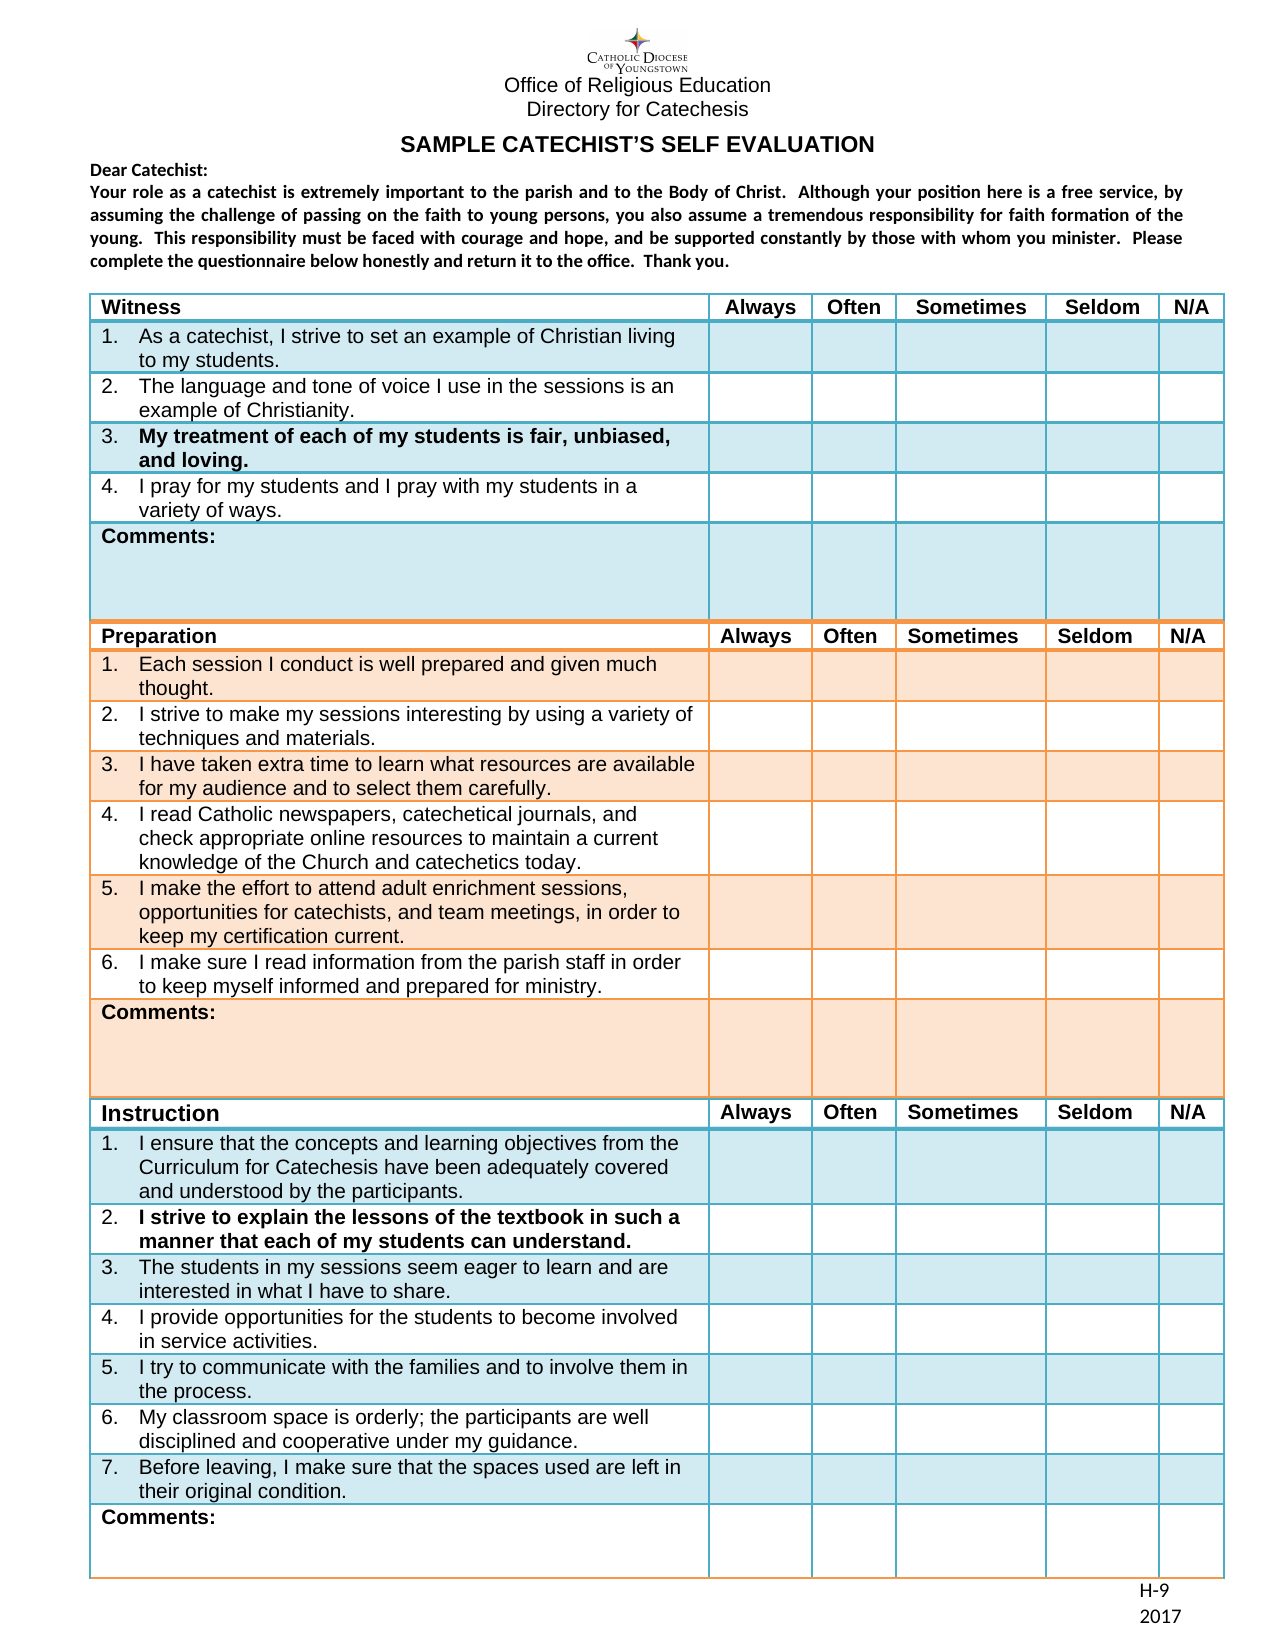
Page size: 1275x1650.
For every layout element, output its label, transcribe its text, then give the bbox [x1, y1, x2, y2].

table_cell [813, 702, 895, 750]
table_cell [1160, 950, 1223, 998]
table_header Instruction [91, 1100, 708, 1126]
table_cell [813, 1305, 895, 1353]
table_cell [1047, 652, 1158, 700]
table_cell [1160, 1455, 1223, 1503]
table_cell [1047, 1405, 1158, 1453]
table_cell [710, 752, 811, 800]
table_cell [813, 374, 895, 421]
table_header Always [710, 1100, 811, 1126]
table_cell [710, 524, 811, 619]
table_cell [1047, 524, 1158, 619]
table_cell [813, 1505, 895, 1577]
table_cell [813, 524, 895, 619]
table_cell Comments: [91, 524, 708, 619]
table_cell [710, 374, 811, 421]
table_cell [897, 1131, 1045, 1203]
table_cell [1047, 1505, 1158, 1577]
table_cell [710, 1131, 811, 1203]
table_cell [813, 1255, 895, 1303]
table_header Seldom [1047, 624, 1158, 647]
table_cell [710, 1455, 811, 1503]
table_cell I strive to explain the lessons of the textbook in such a manner that each of my students can understand. [91, 1205, 708, 1253]
table_header Sometimes [897, 295, 1045, 319]
table_cell [1160, 1305, 1223, 1353]
table_cell [813, 752, 895, 800]
table_header Sometimes [897, 624, 1045, 647]
table_cell I try to communicate with the families and to involve them in the process. [91, 1355, 708, 1403]
table_cell [897, 950, 1045, 998]
table_cell [897, 1455, 1045, 1503]
table_cell [1160, 524, 1223, 619]
table_cell [1160, 474, 1223, 521]
table_cell [897, 802, 1045, 874]
table_cell [813, 1455, 895, 1503]
table_cell [1047, 1355, 1158, 1403]
table_cell [813, 323, 895, 371]
table_cell [1160, 1000, 1223, 1096]
table_cell I make the effort to attend adult enrichment sessions, opportunities for catechists, and team meetings, in order to keep my certification current. [91, 876, 708, 948]
table_cell [710, 1305, 811, 1353]
table_cell I strive to make my sessions interesting by using a variety of techniques and materials. [91, 702, 708, 750]
table_header Sometimes [897, 1100, 1045, 1126]
table_cell My classroom space is orderly; the participants are well disciplined and cooperative under my guidance. [91, 1405, 708, 1453]
table_cell [1047, 1305, 1158, 1353]
table_cell [1160, 374, 1223, 421]
table_cell I read Catholic newspapers, catechetical journals, and check appropriate online resources to maintain a current knowledge of the Church and catechetics today. [91, 802, 708, 874]
table_header Often [813, 1100, 895, 1126]
table_cell [1047, 1131, 1158, 1203]
table_cell [710, 802, 811, 874]
table_cell [1047, 950, 1158, 998]
table_cell [813, 1405, 895, 1453]
table_cell My treatment of each of my students is fair, unbiased, and loving. [91, 424, 708, 471]
table_cell [897, 1255, 1045, 1303]
picture [587, 28, 688, 74]
table_cell [710, 474, 811, 521]
table_cell [1047, 702, 1158, 750]
table_cell I have taken extra time to learn what resources are available for my audience and to select them carefully. [91, 752, 708, 800]
table_cell [1160, 702, 1223, 750]
table_cell [813, 1205, 895, 1253]
table_cell [1047, 1255, 1158, 1303]
table_cell The language and tone of voice I use in the sessions is an example of Christianity. [91, 374, 708, 421]
table_cell [1047, 876, 1158, 948]
table_cell I pray for my students and I pray with my students in a variety of ways. [91, 474, 708, 521]
table_header Dear Catechist: Your role as a catechist is extremely important to the parish and to the Body of Christ. Although your position here is a free service, by assuming the challenge of passing on the faith to young persons, you also assume a tremendous responsibility for faith formation of the young. This responsibility must be faced with courage and hope, and be supported constantly by those with whom you minister. Please complete the questionnaire below honestly and return it to the office. Thank you. [79, 158, 1196, 272]
table_header Always [710, 624, 811, 647]
text SAMPLE CATECHIST’S SELF EVALUATION [90, 131, 1185, 158]
table_cell [897, 524, 1045, 619]
table_cell [897, 876, 1045, 948]
table_header Often [813, 624, 895, 647]
table_cell [1160, 323, 1223, 371]
table_cell [1160, 1131, 1223, 1203]
table_cell [813, 950, 895, 998]
table_cell Before leaving, I make sure that the spaces used are left in their original condition. [91, 1455, 708, 1503]
table_cell [710, 1205, 811, 1253]
table_cell [710, 652, 811, 700]
table_cell [897, 1355, 1045, 1403]
table_cell [1160, 424, 1223, 471]
table_cell [1160, 1255, 1223, 1303]
table_header Often [813, 295, 895, 319]
table_cell [897, 652, 1045, 700]
table_cell [813, 652, 895, 700]
table_cell [1160, 1355, 1223, 1403]
table_cell [1047, 424, 1158, 471]
table_cell I provide opportunities for the students to become involved in service activities. [91, 1305, 708, 1353]
table_cell [1047, 374, 1158, 421]
table_cell [1160, 652, 1223, 700]
table_cell [897, 474, 1045, 521]
table_cell [897, 424, 1045, 471]
table_cell Comments: [91, 1000, 708, 1096]
table_cell [1047, 802, 1158, 874]
table_cell [1047, 1000, 1158, 1096]
table_header N/A [1160, 624, 1223, 647]
table_cell [897, 374, 1045, 421]
table_cell [710, 424, 811, 471]
table_cell [813, 424, 895, 471]
table_cell [897, 1305, 1045, 1353]
table_cell [1160, 802, 1223, 874]
table_cell [813, 876, 895, 948]
table_cell [897, 323, 1045, 371]
table_cell [1047, 323, 1158, 371]
table_cell [1047, 1455, 1158, 1503]
table_cell [1160, 1405, 1223, 1453]
table_cell [897, 752, 1045, 800]
table_cell [710, 1355, 811, 1403]
table_cell As a catechist, I strive to set an example of Christian living to my students. [91, 323, 708, 371]
table_cell [710, 1505, 811, 1577]
table_cell [710, 950, 811, 998]
table_cell [897, 1405, 1045, 1453]
table_header Witness [91, 295, 708, 319]
table_header Seldom [1047, 295, 1158, 319]
table_cell [710, 1255, 811, 1303]
table_cell [897, 1205, 1045, 1253]
table_cell I make sure I read information from the parish staff in order to keep myself informed and prepared for ministry. [91, 950, 708, 998]
table_cell [710, 876, 811, 948]
table_cell [710, 1405, 811, 1453]
table_header Always [710, 295, 811, 319]
table_cell [897, 1505, 1045, 1577]
table_cell [813, 802, 895, 874]
table_cell [897, 1000, 1045, 1096]
table_cell [710, 702, 811, 750]
table_cell I ensure that the concepts and learning objectives from the Curriculum for Catechesis have been adequately covered and understood by the participants. [91, 1131, 708, 1203]
table_cell [710, 1000, 811, 1096]
table_cell [710, 323, 811, 371]
table_cell Comments: [91, 1505, 708, 1577]
table_header Seldom [1047, 1100, 1158, 1126]
table_cell [813, 1000, 895, 1096]
table_cell [1160, 876, 1223, 948]
table_cell [1160, 752, 1223, 800]
table_header N/A [1160, 295, 1223, 319]
table_cell [1047, 1205, 1158, 1253]
table_cell [813, 1131, 895, 1203]
table_cell Each session I conduct is well prepared and given much thought. [91, 652, 708, 700]
table_cell [813, 474, 895, 521]
table_cell [813, 1355, 895, 1403]
table_header Preparation [91, 624, 708, 647]
table_cell The students in my sessions seem eager to learn and are interested in what I have to share. [91, 1255, 708, 1303]
table_cell [1047, 752, 1158, 800]
table_cell [1160, 1505, 1223, 1577]
table_header N/A [1160, 1100, 1223, 1126]
table_cell [1160, 1205, 1223, 1253]
table_cell [897, 702, 1045, 750]
table_cell [1047, 474, 1158, 521]
